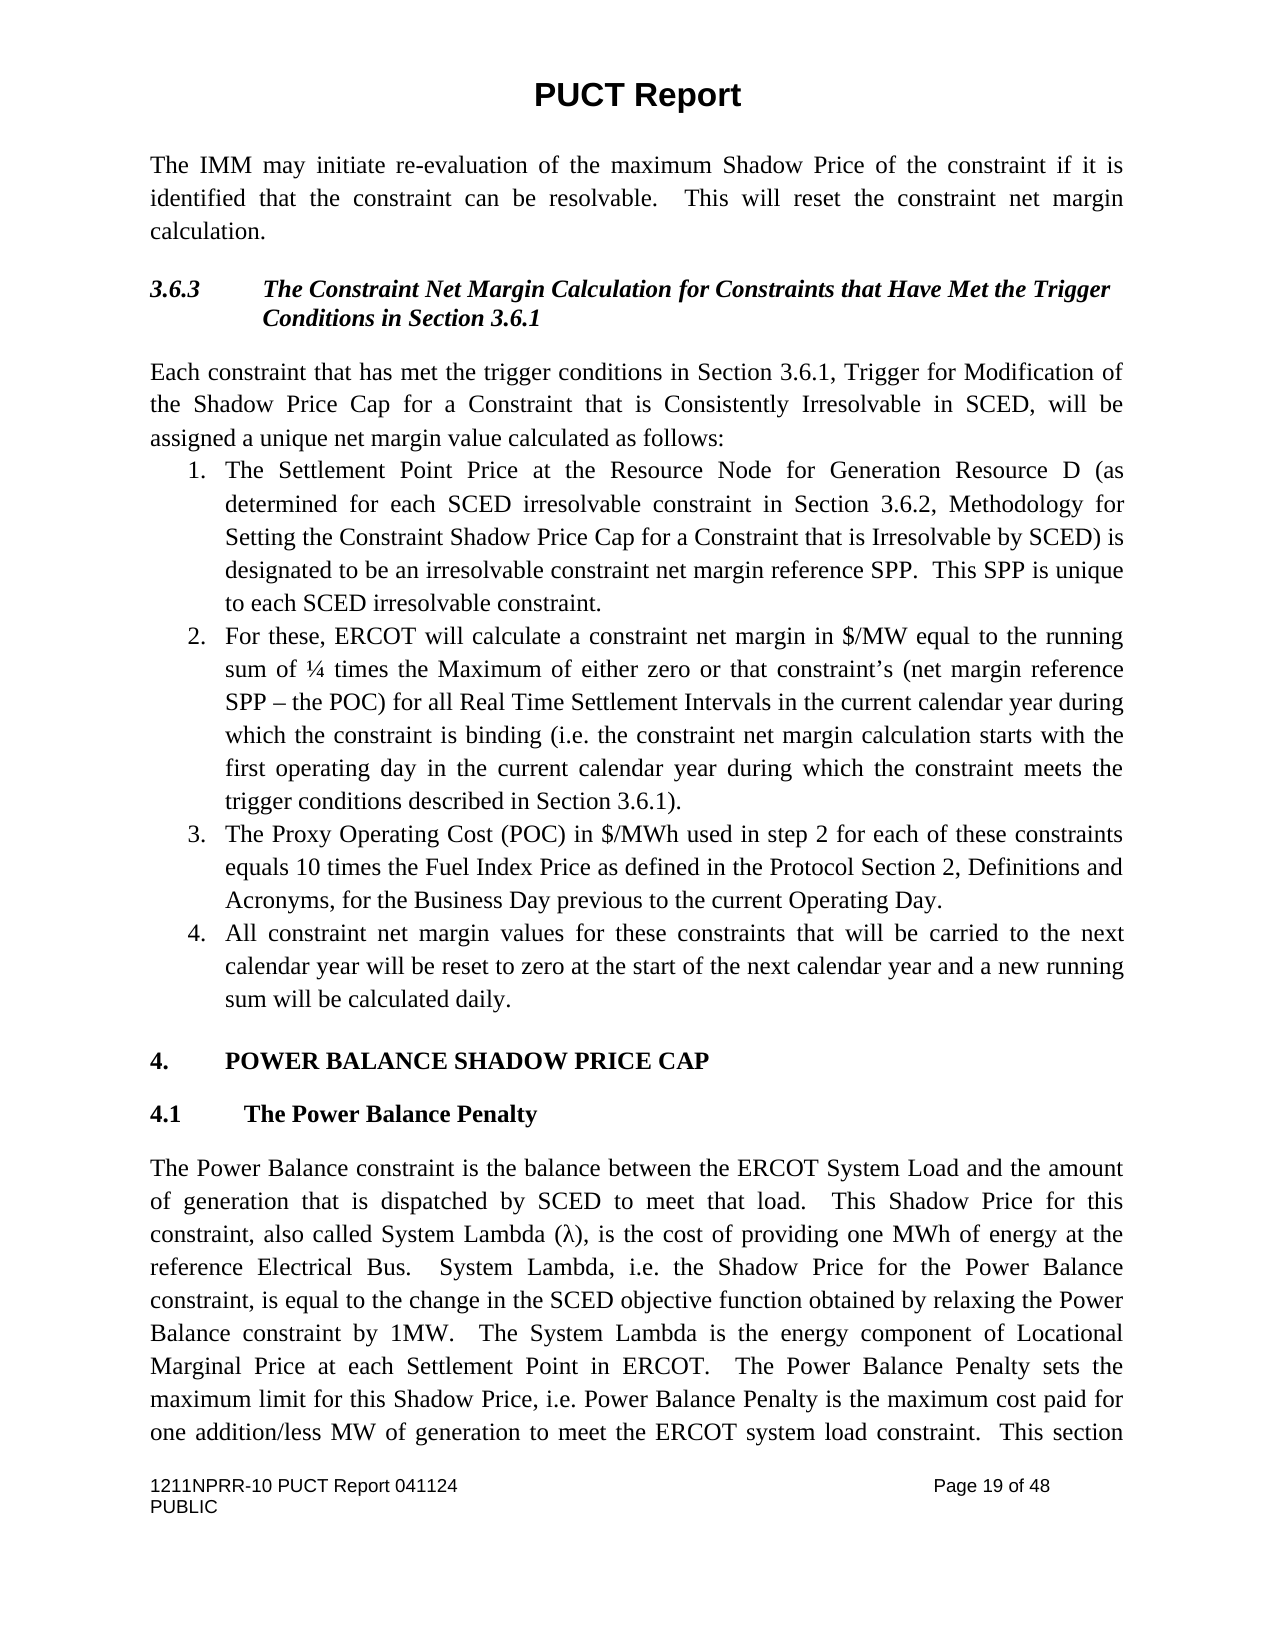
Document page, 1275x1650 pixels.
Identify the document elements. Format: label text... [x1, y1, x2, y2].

list The Proxy Operating Cost (POC) in $/MWh used in step 2 for each of these constraints equals 10 times the Fuel Index Price as defined in the Protocol Section 2, Definitions and Acronyms, for the Business Day previous to the current Operating Day. [187, 819, 1125, 914]
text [150, 1153, 1125, 1446]
list The Settlement Point Price at the Resource Node for Generation Resource D (as determined for each SCED irresolvable constraint in Section 3.6.2, Methodology for Setting the Constraint Shadow Price Cap for a Constraint that is Irresolvable by SCED) is designated to be an irresolvable constraint net margin reference SPP. This SPP is unique to each SCED irresolvable constraint. [187, 456, 1125, 616]
text 4.1 The Power Balance Penalty [150, 1099, 1125, 1128]
text Each constraint that has met the trigger conditions in Section 3.6.1, Trigger for Modification of the Shadow Price Cap for a Constraint that is Consistently Irresolvable in SCED, will be assigned a unique net margin value calculated as follows: [150, 357, 1125, 451]
list All constraint net margin values for these constraints that will be carried to the next calendar year will be reset to zero at the start of the next calendar year and a new running sum will be calculated daily. [187, 918, 1125, 1013]
list The IMM may initiate re-evaluation of the maximum Shadow Price of the constraint if it is identified that the constraint can be resolvable. This will reset the constraint net margin calculation. [150, 150, 1125, 245]
subtitle 4. Power Balance Shadow Price Cap [150, 1046, 1125, 1074]
text 3.6.3 The Constraint Net Margin Calculation for Constraints that Have Met the Trigger Conditions in Section 3.6.1 [150, 274, 1125, 332]
list For these, ERCOT will calculate a constraint net margin in $/MW equal to the running sum of ¼ times the Maximum of either zero or that constraint’s (net margin reference SPP – the POC) for all Real Time Settlement Intervals in the current calendar year during which the constraint is binding (i.e. the constraint net margin calculation starts with the first operating day in the current calendar year during which the constraint meets the trigger conditions described in Section 3.6.1). [187, 621, 1125, 814]
